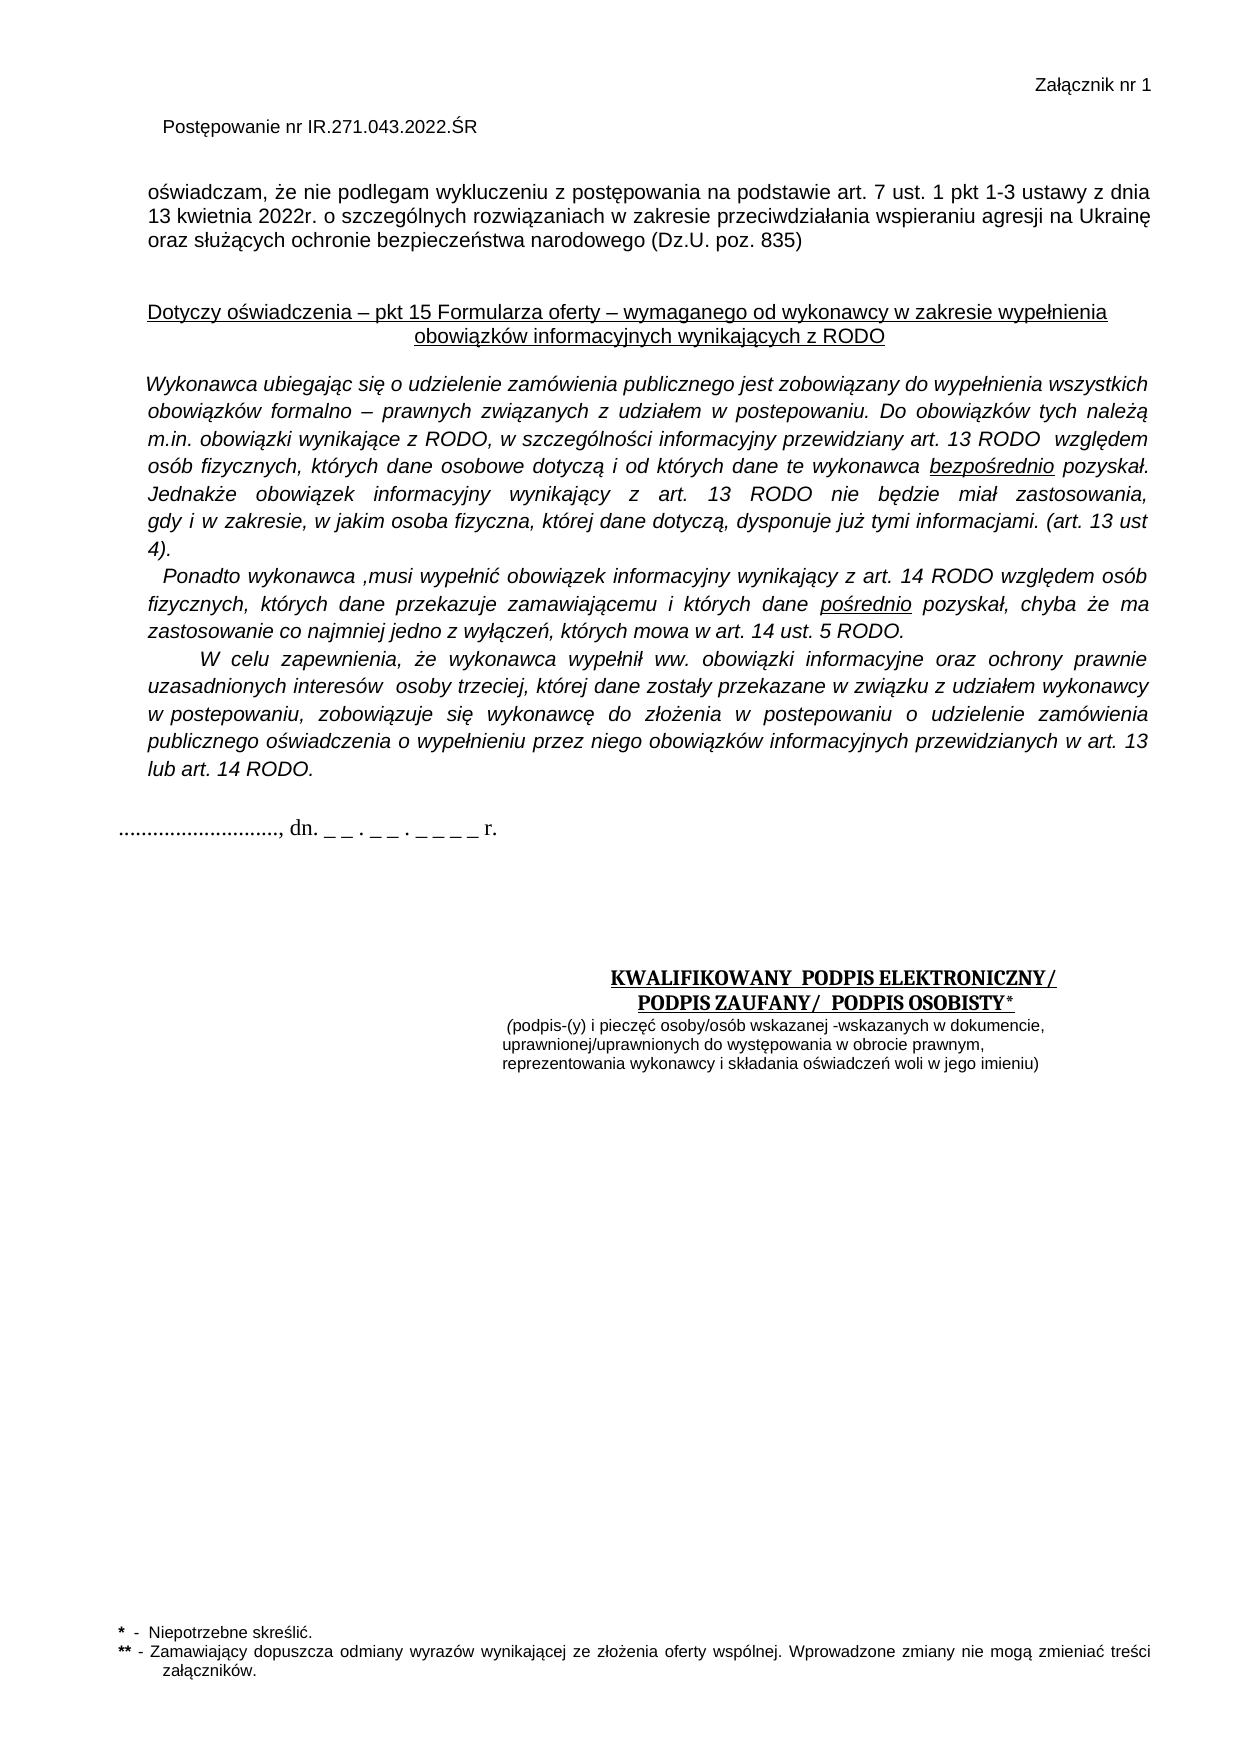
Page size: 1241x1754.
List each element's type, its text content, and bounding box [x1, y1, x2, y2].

text Wykonawca ubiegając się o udzielenie zamówienia publicznego jest zobowiązany do wypełnienia wszystkich obowiązków formalno – prawnych związanych z udziałem w postepowaniu. Do obowiązków tych należą m.in. obowiązki wynikające z RODO, w szczególności informacyjny przewidziany art. 13 RODO względem osób fizycznych, których dane osobowe dotyczą i od których dane te wykonawca bezpośrednio pozyskał. Jednakże obowiązek informacyjny wynikający z art. 13 RODO nie będzie miał zastosowania, gdy i w zakresie, w jakim osoba fizyczna, której dane dotyczą, dysponuje już tymi informacjami. (art. 13 ust 4). [103, 372, 1152, 561]
text KWALIFIKOWANY PODPIS ELEKTRONICZNY/ [118, 965, 1152, 991]
text uprawnionej/uprawnionych do występowania w obrocie prawnym, [502, 1035, 1152, 1054]
text PODPIS ZAUFANY/ PODPIS OSOBISTY* [118, 991, 1152, 1016]
text Dotyczy oświadczenia – pkt 15 Formularza oferty – wymaganego od wykonawcy w zakresie wypełnienia obowiązków informacyjnych wynikających z RODO [103, 300, 1152, 348]
text reprezentowania wykonawcy i składania oświadczeń woli w jego imieniu) [502, 1054, 1152, 1073]
text Ponadto wykonawca ,musi wypełnić obowiązek informacyjny wynikający z art. 14 RODO względem osób fizycznych, których dane przekazuje zamawiającemu i których dane pośrednio pozyskał, chyba że ma zastosowanie co najmniej jedno z wyłączeń, których mowa w art. 14 ust. 5 RODO. [103, 564, 1152, 643]
text W celu zapewnienia, że wykonawca wypełnił ww. obowiązki informacyjne oraz ochrony prawnie uzasadnionych interesów osoby trzeciej, której dane zostały przekazane w związku z udziałem wykonawcy w postepowaniu, zobowiązuje się wykonawcę do złożenia w postepowaniu o udzielenie zamówienia publicznego oświadczenia o wypełnieniu przez niego obowiązków informacyjnych przewidzianych w art. 13 lub art. 14 RODO. [103, 647, 1152, 781]
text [103, 180, 1152, 252]
text (podpis-(y) i pieczęć osoby/osób wskazanej -wskazanych w dokumencie, [502, 1016, 1152, 1035]
text ............................, dn. _ _ . _ _ . _ _ _ _ r. [118, 813, 1240, 840]
